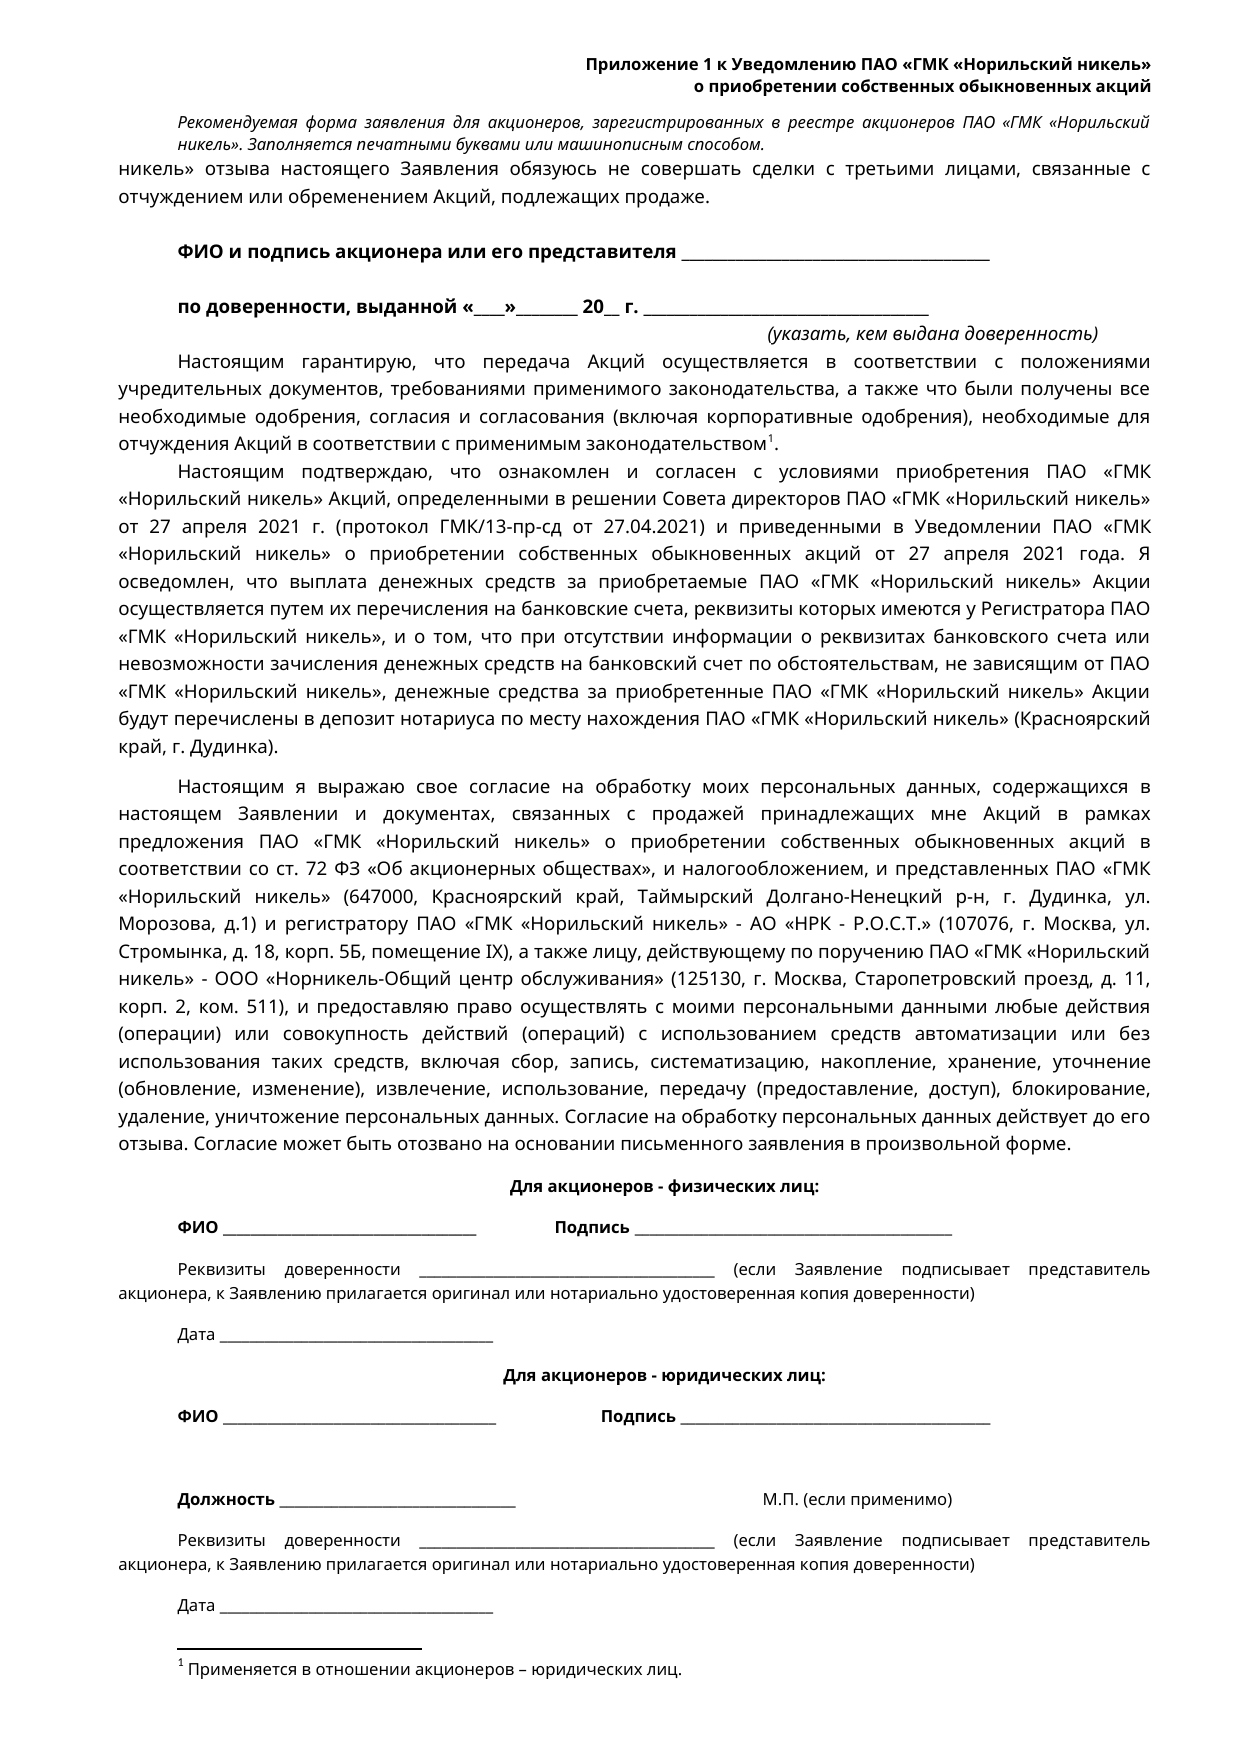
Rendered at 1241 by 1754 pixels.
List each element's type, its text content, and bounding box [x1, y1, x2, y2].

text Дата _____________________________________ [118, 1594, 1152, 1617]
text Настоящим подтверждаю, что ознакомлен и согласен с условиями приобретения ПАО «ГМК «Норильский никель» Акций, определенными в решении Совета директоров ПАО «ГМК «Норильский никель» от 27 апреля 2021 г. (протокол ГМК/13-пр-сд от 27.04.2021) и приведенными в Уведомлении ПАО «ГМК «Норильский никель» о приобретении собственных обыкновенных акций от 27 апреля 2021 года. Я осведомлен, что выплата денежных средств за приобретаемые ПАО «ГМК «Норильский никель» Акции осуществляется путем их перечисления на банковские счета, реквизиты которых имеются у Регистратора ПАО «ГМК «Норильский никель», и о том, что при отсутствии информации о реквизитах банковского счета или невозможности зачисления денежных средств на банковский счет по обстоятельствам, не зависящим от ПАО «ГМК «Норильский никель», денежные средства за приобретенные ПАО «ГМК «Норильский никель» Акции будут перечислены в депозит нотариуса по месту нахождения ПАО «ГМК «Норильский никель» (Красноярский край, г. Дудинка). [118, 458, 1152, 759]
text ФИО и подпись акционера или его представителя ________________________________________ [118, 238, 1152, 264]
text Для акционеров - юридических лиц: [118, 1364, 1152, 1387]
text ФИО _____________________________________ Подпись ___________________________________________ [118, 1216, 1152, 1239]
text (указать, кем выдана доверенность) [634, 321, 1152, 346]
text Для акционеров - физических лиц: [118, 1175, 1152, 1197]
text Дата _____________________________________ [118, 1323, 1152, 1345]
text ФИО _____________________________________ Подпись __________________________________________ [118, 1405, 1152, 1428]
text по доверенности, выданной «____»________ 20__ г. _____________________________________ [118, 293, 1152, 319]
text Должность ________________________________ М.П. (если применимо) [118, 1487, 1152, 1510]
text Настоящим я выражаю свое согласие на обработку моих персональных данных, содержащихся в настоящем Заявлении и документах, связанных с продажей принадлежащих мне Акций в рамках предложения ПАО «ГМК «Норильский никель» о приобретении собственных обыкновенных акций в соответствии со ст. 72 ФЗ «Об акционерных обществах», и налогообложением, и представленных ПАО «ГМК «Норильский никель» (647000, Красноярский край, Таймырский Долгано-Ненецкий р-н, г. Дудинка, ул. Морозова, д.1) и регистратору ПАО «ГМК «Норильский никель» - АО «НРК - Р.О.С.Т.» (107076, г. Москва, ул. Стромынка, д. 18, корп. 5Б, помещение IX), а также лицу, действующему по поручению ПАО «ГМК «Норильский никель» - ООО «Норникель-Общий центр обслуживания» (125130, г. Москва, Старопетровский проезд, д. 11, корп. 2, ком. 511), и предоставляю право осуществлять с моими персональными данными любые действия (операции) или совокупность действий (операций) с использованием средств автоматизации или без использования таких средств, включая сбор, запись, систематизацию, накопление, хранение, уточнение (обновление, изменение), извлечение, использование, передачу (предоставление, доступ), блокирование, удаление, уничтожение персональных данных. Согласие на обработку персональных данных действует до его отзыва. Согласие может быть отозвано на основании письменного заявления в произвольной форме. [118, 773, 1152, 1156]
text Реквизиты доверенности ________________________________________ (если Заявление подписывает представитель акционера, к Заявлению прилагается оригинал или нотариально удостоверенная копия доверенности) [118, 1528, 1152, 1576]
text Реквизиты доверенности ________________________________________ (если Заявление подписывает представитель акционера, к Заявлению прилагается оригинал или нотариально удостоверенная копия доверенности) [118, 1257, 1152, 1304]
text Настоящим гарантирую, что передача Акций осуществляется в соответствии с положениями учредительных документов, требованиями применимого законодательства, а также что были получены все необходимые одобрения, согласия и согласования (включая корпоративные одобрения), необходимые для отчуждения Акций в соответствии с применимым законодательством. [118, 348, 1152, 456]
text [118, 156, 1152, 209]
